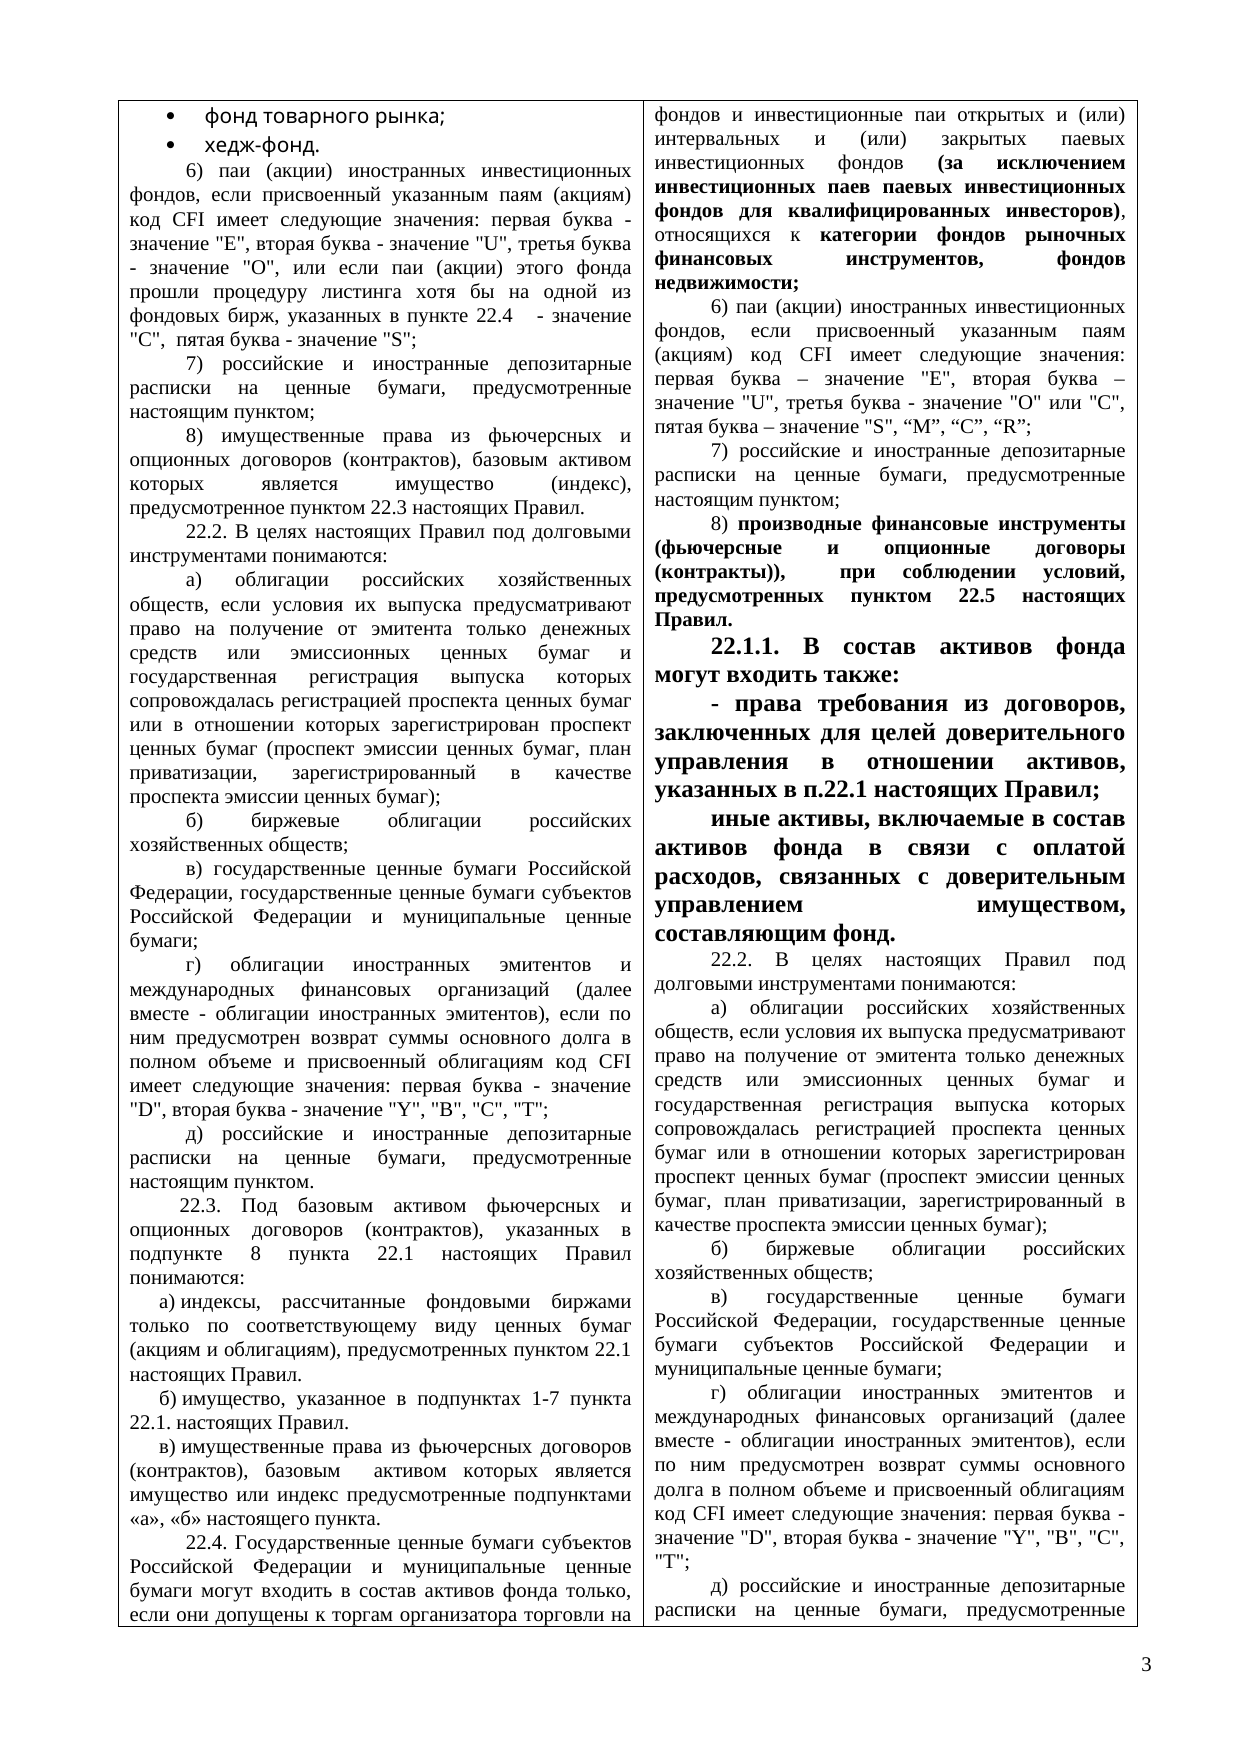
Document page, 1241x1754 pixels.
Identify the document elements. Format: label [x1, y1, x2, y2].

table_cell [119, 101, 643, 1626]
table_cell [644, 101, 1137, 1626]
